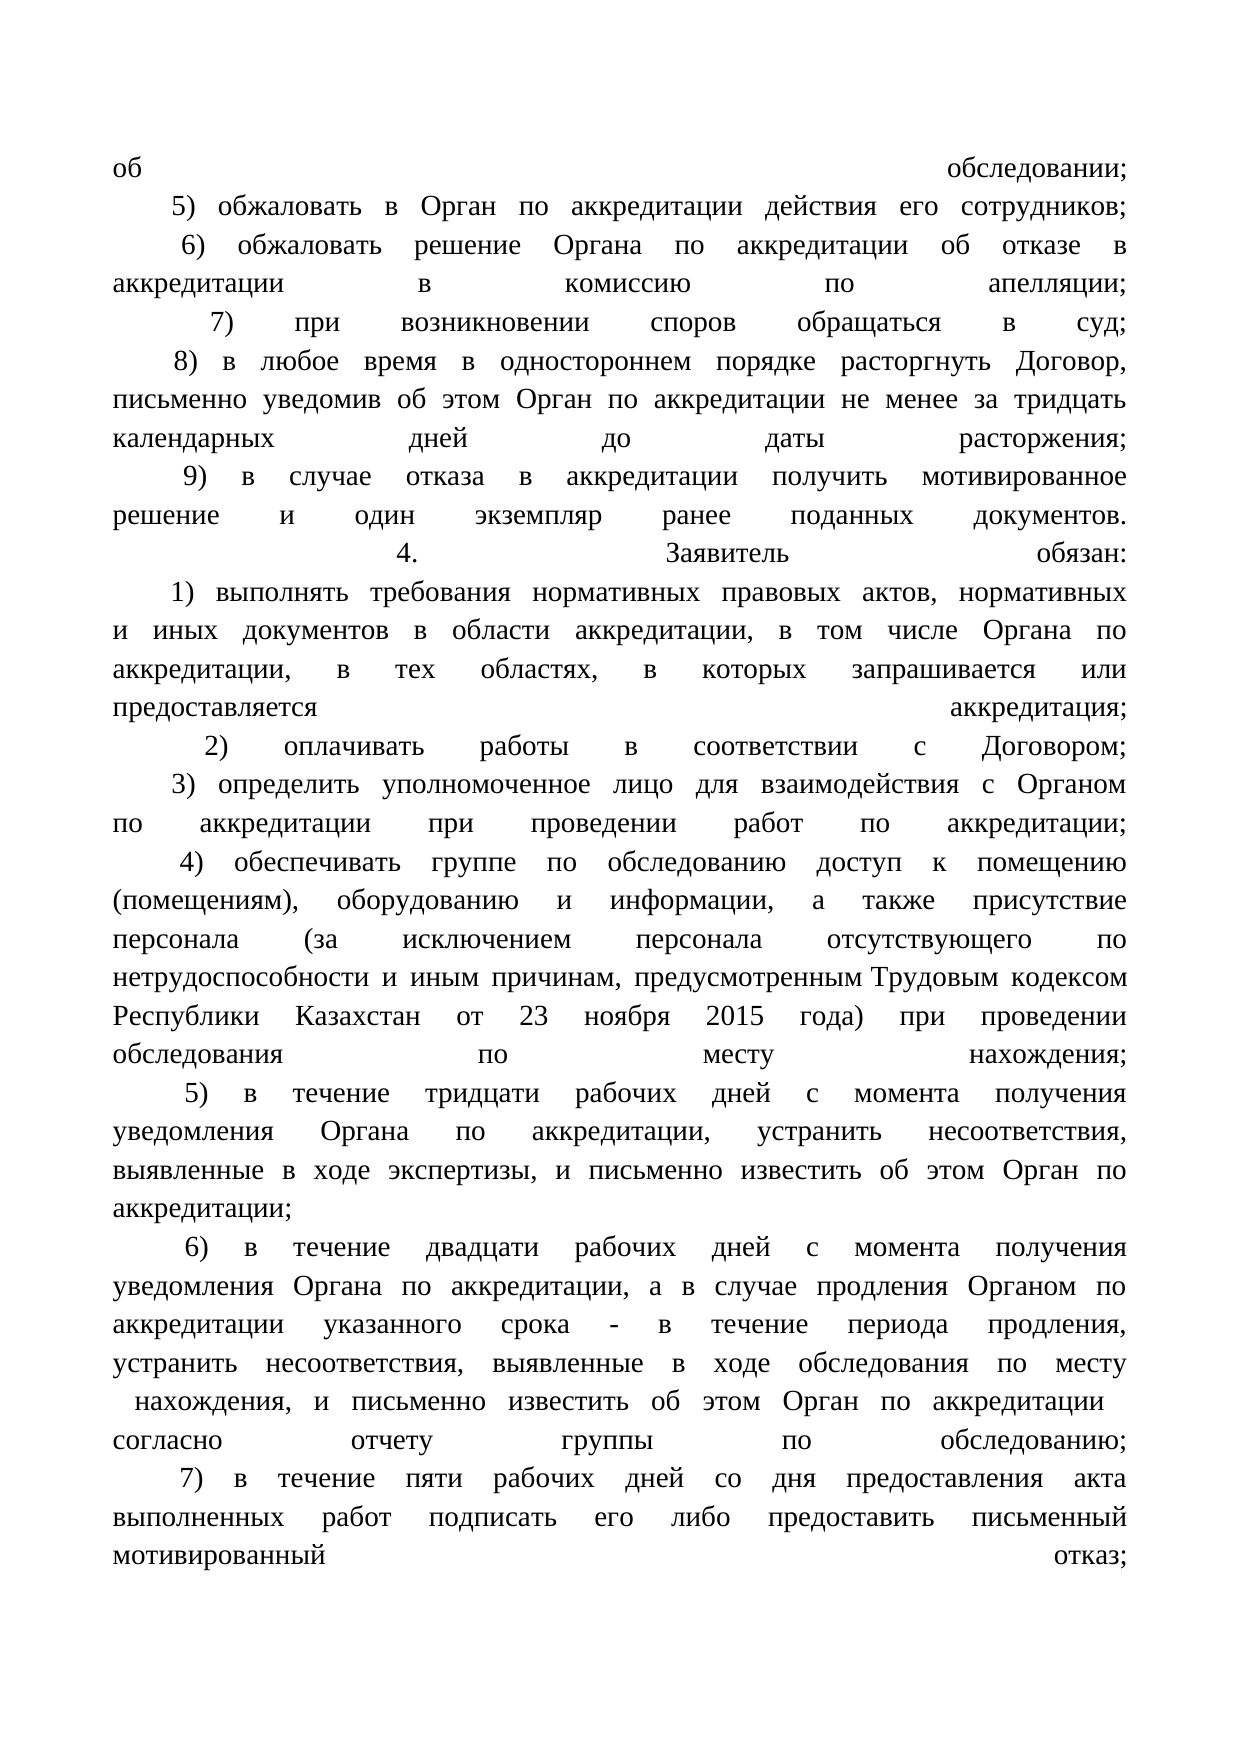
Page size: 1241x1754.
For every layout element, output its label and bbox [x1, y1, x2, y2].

text [112, 150, 1128, 1571]
